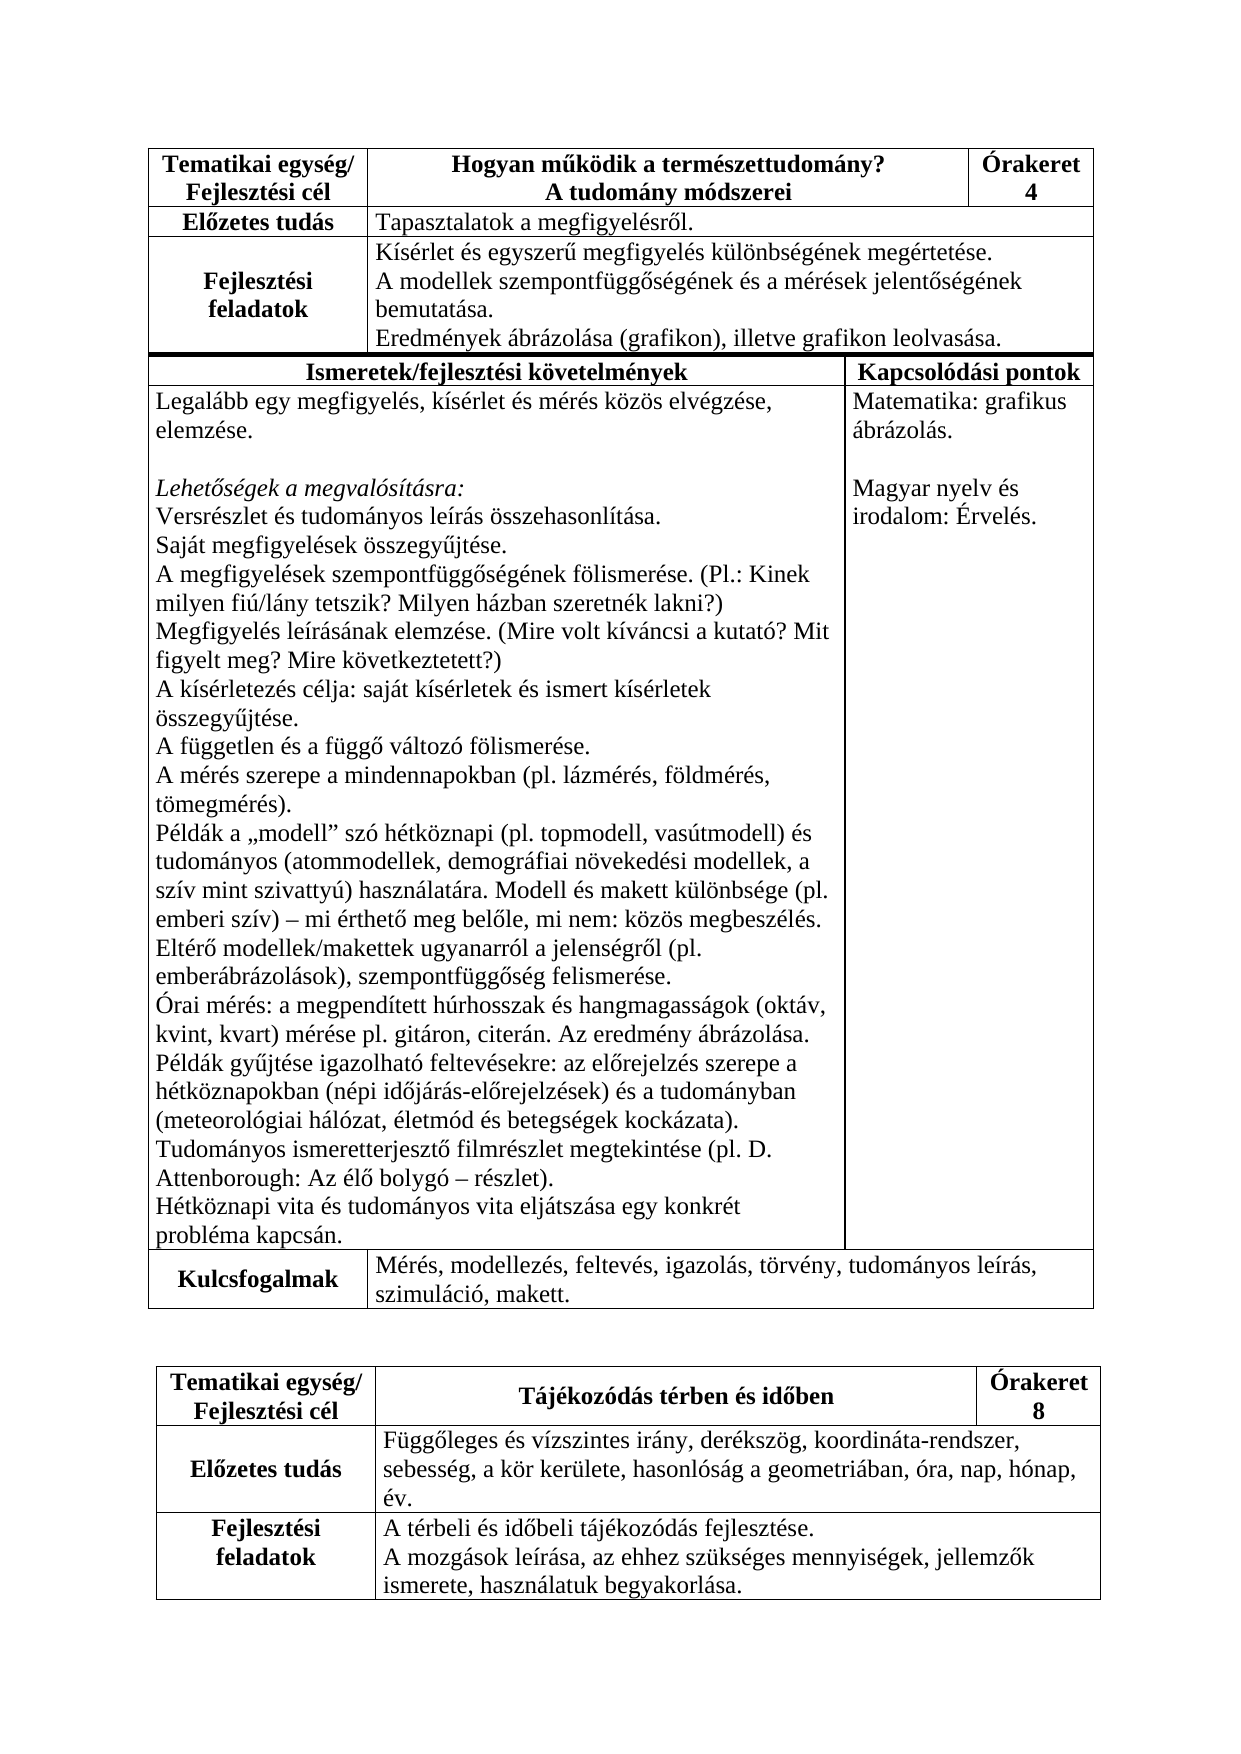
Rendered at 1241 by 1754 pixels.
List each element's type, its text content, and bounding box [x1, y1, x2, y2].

table_cell Legalább egy megfigyelés, kísérlet és mérés közös elvégzése, elemzése. Lehetőségek a megvalósításra: Versrészlet és tudományos leírás összehasonlítása. Saját megfigyelések összegyűjtése. A megfigyelések szempontfüggőségének fölismerése. (Pl.: Kinek milyen fiú/lány tetszik? Milyen házban szeretnék lakni?) Megfigyelés leírásának elemzése. (Mire volt kíváncsi a kutató? Mit figyelt meg? Mire következtetett?) A kísérletezés célja: saját kísérletek és ismert kísérletek összegyűjtése. A független és a függő változó fölismerése. A mérés szerepe a mindennapokban (pl. lázmérés, földmérés, tömegmérés). Példák a „modell” szó hétköznapi (pl. topmodell, vasútmodell) és tudományos (atommodellek, demográfiai növekedési modellek, a szív mint szivattyú) használatára. Modell és makett különbsége (pl. emberi szív) – mi érthető meg belőle, mi nem: közös megbeszélés. Eltérő modellek/makettek ugyanarról a jelenségről (pl. emberábrázolások), szempontfüggőség felismerése. Órai mérés: a megpendített húrhosszak és hangmagasságok (oktáv, kvint, kvart) mérése pl. gitáron, citerán. Az eredmény ábrázolása. Példák gyűjtése igazolható feltevésekre: az előrejelzés szerepe a hétköznapokban (népi időjárás-előrejelzések) és a tudományban (meteorológiai hálózat, életmód és betegségek kockázata). Tudományos ismeretterjesztő filmrészlet megtekintése (pl. D. Attenborough: Az élő bolygó – részlet). Hétköznapi vita és tudományos vita eljátszása egy konkrét probléma kapcsán. [149, 386, 844, 1249]
table_header Órakeret 4 [969, 149, 1093, 206]
table_cell Mérés, modellezés, feltevés, igazolás, törvény, tudományos leírás, szimuláció, makett. [368, 1250, 1093, 1307]
table_cell Ismeretek/fejlesztési követelmények [149, 357, 844, 385]
table_cell Előzetes tudás [157, 1426, 375, 1512]
table_header Tematikai egység/ Fejlesztési cél [149, 149, 367, 206]
table_cell Fejlesztési feladatok [149, 237, 367, 352]
table_cell Tapasztalatok a megfigyelésről. [368, 207, 1093, 236]
table_cell Kísérlet és egyszerű megfigyelés különbségének megértetése. A modellek szempontfüggőségének és a mérések jelentőségének bemutatása. Eredmények ábrázolása (grafikon), illetve grafikon leolvasása. [368, 237, 1093, 352]
table_header Tájékozódás térben és időben [376, 1367, 976, 1424]
table_cell Matematika: grafikus ábrázolás. Magyar nyelv és irodalom: Érvelés. [846, 386, 1093, 1249]
table_cell Előzetes tudás [149, 207, 367, 236]
table_header Órakeret 8 [977, 1367, 1100, 1424]
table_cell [376, 1513, 1100, 1599]
table_cell Kapcsolódási pontok [846, 357, 1093, 385]
table_cell Kulcsfogalmak [149, 1250, 367, 1307]
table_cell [157, 1513, 375, 1599]
table_cell Függőleges és vízszintes irány, derékszög, koordináta-rendszer, sebesség, a kör kerülete, hasonlóság a geometriában, óra, nap, hónap, év. [376, 1426, 1100, 1512]
table_header Tematikai egység/ Fejlesztési cél [157, 1367, 375, 1424]
table_header Hogyan működik a természettudomány? A tudomány módszerei [368, 149, 968, 206]
